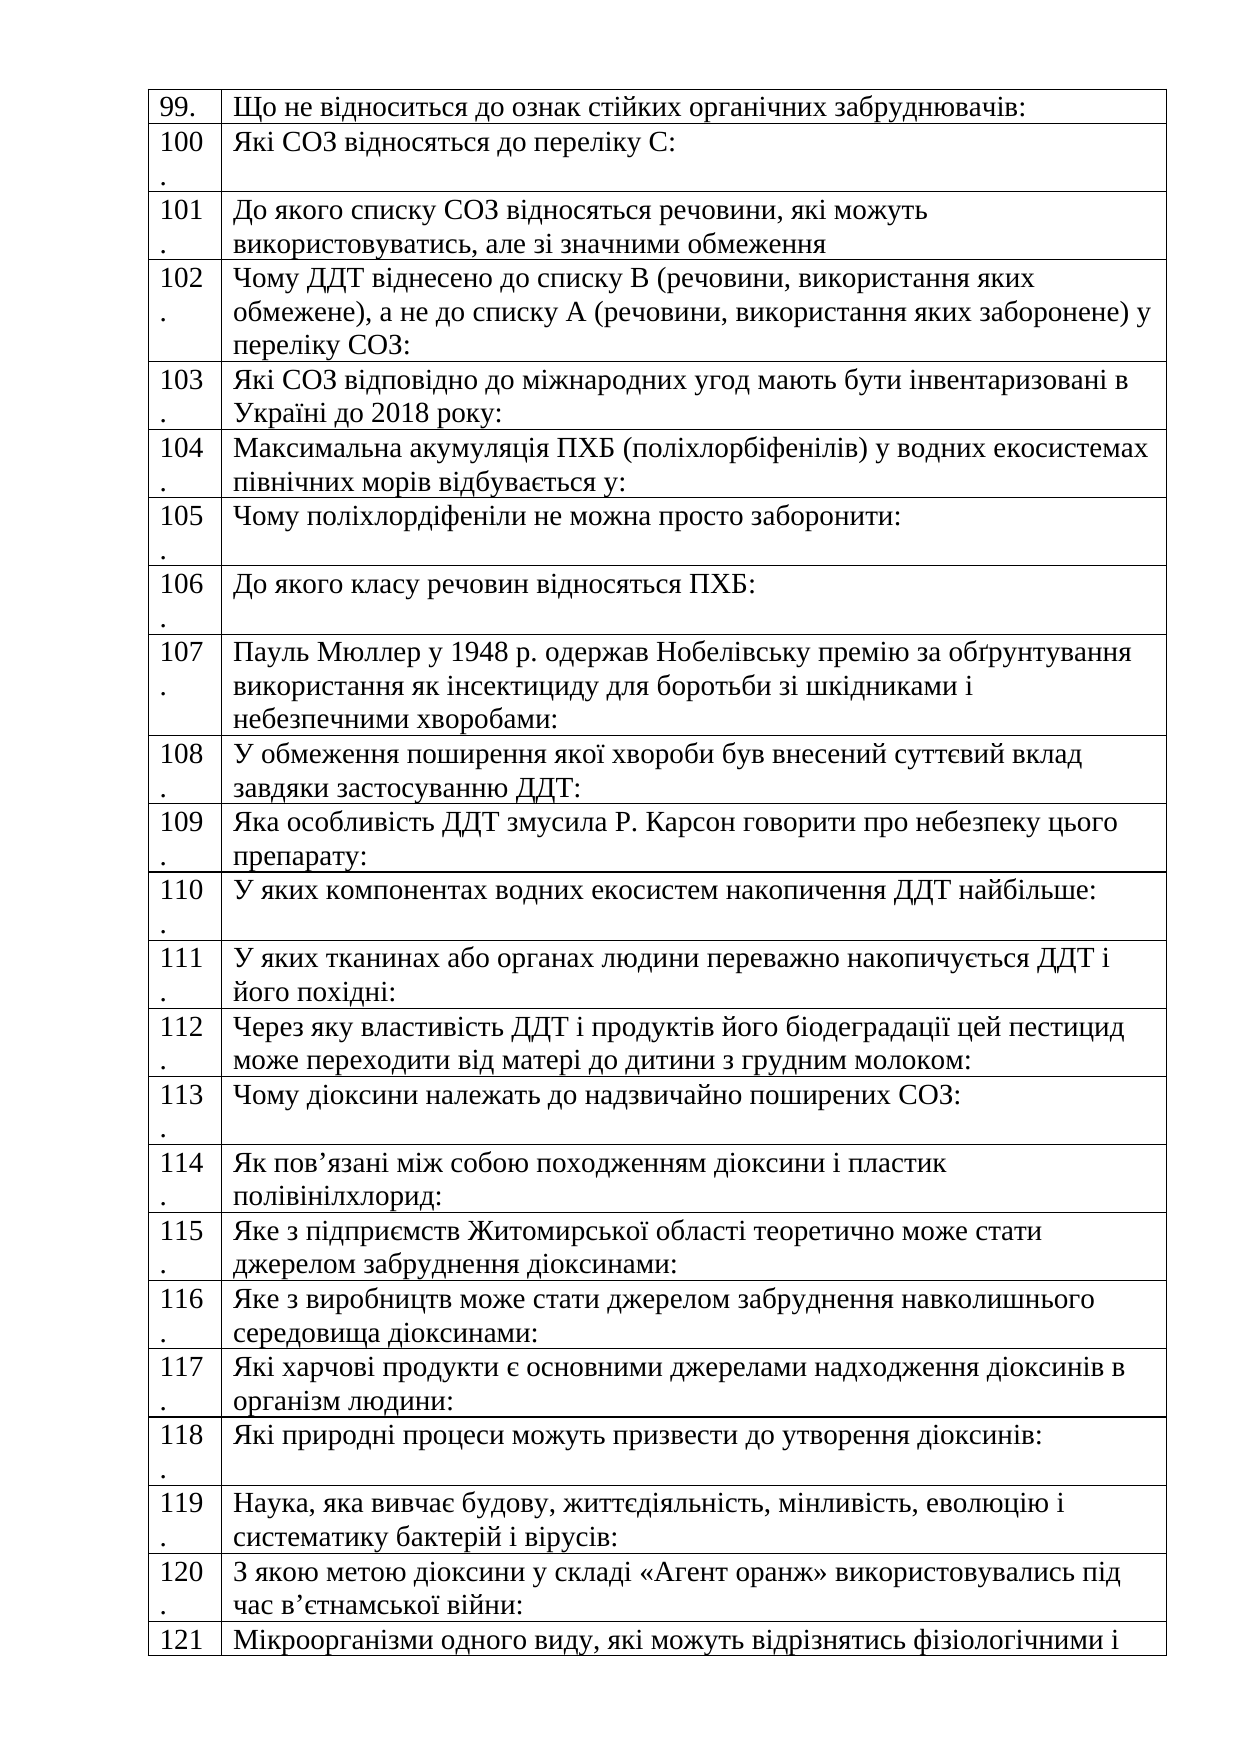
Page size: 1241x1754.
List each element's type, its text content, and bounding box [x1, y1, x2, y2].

table_cell 114. [149, 1145, 221, 1212]
table_cell 105. [149, 498, 221, 565]
table_cell З якою метою діоксини у складі «Агент оранж» використовувались під час в’єтнамської війни: [222, 1554, 1166, 1621]
table_cell 110. [149, 873, 221, 939]
table_cell 121. [149, 1622, 221, 1655]
table_cell У яких компонентах водних екосистем накопичення ДДТ найбільше: [222, 873, 1166, 939]
table_cell 111. [149, 941, 221, 1008]
table_cell Яка особливість ДДТ змусила Р. Карсон говорити про небезпеку цього препарату: [222, 804, 1166, 871]
table_cell Через яку властивість ДДТ і продуктів його біодеградації цей пестицид може переходити від матері до дитини з грудним молоком: [222, 1009, 1166, 1076]
table_cell 109. [149, 804, 221, 871]
table_cell Пауль Мюллер у 1948 р. одержав Нобелівську премію за обґрунтування використання як інсектициду для боротьби зі шкідниками і небезпечними хворобами: [222, 635, 1166, 735]
table_cell Наука, яка вивчає будову, життєдіяльність, мінливість, еволюцію і систематику бактерій і вірусів: [222, 1486, 1166, 1553]
table_cell 103. [149, 362, 221, 429]
table_cell Максимальна акумуляція ПХБ (поліхлорбіфенілів) у водних екосистемах північних морів відбувається у: [222, 430, 1166, 497]
table_cell 106. [149, 566, 221, 633]
table_cell 112. [149, 1009, 221, 1076]
table_cell 115. [149, 1213, 221, 1280]
table_cell До якого класу речовин відносяться ПХБ: [222, 566, 1166, 633]
table_cell Чому поліхлордіфеніли не можна просто заборонити: [222, 498, 1166, 565]
table_cell Яке з виробництв може стати джерелом забруднення навколишнього середовища діоксинами: [222, 1281, 1166, 1348]
table_cell Яке з підприємств Житомирської області теоретично може стати джерелом забруднення діоксинами: [222, 1213, 1166, 1280]
table_cell Чому діоксини належать до надзвичайно поширених СОЗ: [222, 1077, 1166, 1144]
table_cell 117. [149, 1349, 221, 1416]
table_cell До якого списку СОЗ відносяться речовини, які можуть використовуватись, але зі значними обмеження [222, 192, 1166, 259]
table_cell 119. [149, 1486, 221, 1553]
table_cell 101. [149, 192, 221, 259]
table_cell Які СОЗ відповідно до міжнародних угод мають бути інвентаризовані в Україні до 2018 року: [222, 362, 1166, 429]
table_cell У обмеження поширення якої хвороби був внесений суттєвий вклад завдяки застосуванню ДДТ: [222, 736, 1166, 803]
table_cell 104. [149, 430, 221, 497]
table_cell 116. [149, 1281, 221, 1348]
table_cell 107. [149, 635, 221, 735]
table_cell 99. [149, 90, 221, 123]
table_cell 120. [149, 1554, 221, 1621]
table_cell Чому ДДТ віднесено до списку В (речовини, використання яких обмежене), а не до списку А (речовини, використання яких заборонене) у переліку СОЗ: [222, 260, 1166, 361]
table_cell Що не відноситься до ознак стійких органічних забруднювачів: [222, 90, 1166, 123]
table_cell Як пов’язані між собою походженням діоксини і пластик полівінілхлорид: [222, 1145, 1166, 1212]
table_cell 113. [149, 1077, 221, 1144]
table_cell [222, 1622, 1166, 1655]
table_cell 102. [149, 260, 221, 361]
table_cell Які СОЗ відносяться до переліку С: [222, 124, 1166, 191]
table_cell 100. [149, 124, 221, 191]
table_cell 108. [149, 736, 221, 803]
table_cell Які харчові продукти є основними джерелами надходження діоксинів в організм людини: [222, 1349, 1166, 1416]
table_cell 118. [149, 1418, 221, 1484]
table_cell У яких тканинах або органах людини переважно накопичується ДДТ і його похідні: [222, 941, 1166, 1008]
table_cell Які природні процеси можуть призвести до утворення діоксинів: [222, 1418, 1166, 1484]
